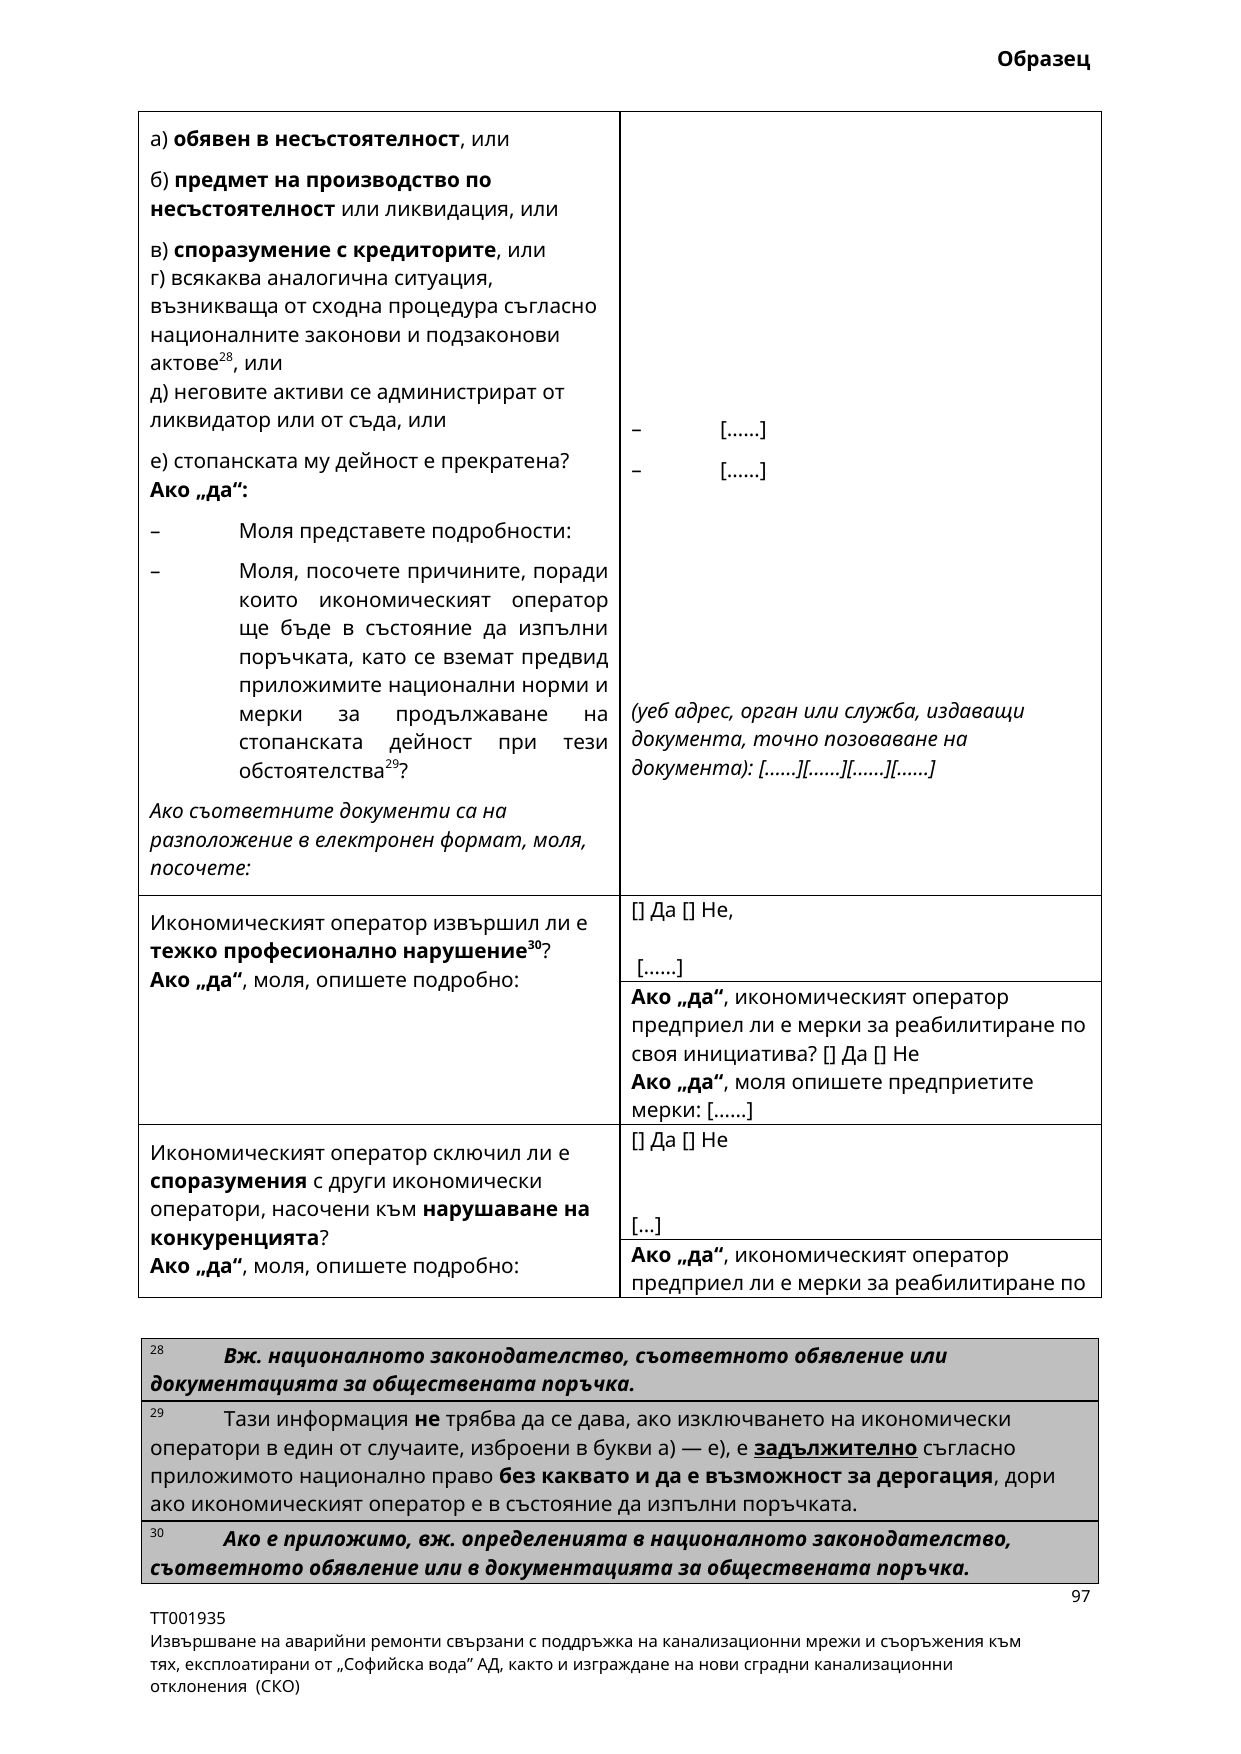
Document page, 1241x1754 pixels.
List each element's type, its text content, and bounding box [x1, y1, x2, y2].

table_cell Икономическият оператор сключил ли е споразумения с други икономически оператори, насочени към нарушаване на конкуренцията? Ако „да“, моля, опишете подробно: [139, 1125, 619, 1297]
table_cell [621, 112, 1101, 894]
table_cell [] Да [] Не […] [621, 1125, 1101, 1239]
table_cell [621, 1240, 1101, 1297]
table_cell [139, 112, 619, 894]
table_cell Икономическият оператор извършил ли е тежко професионално нарушение? Ако „да“, моля, опишете подробно: [139, 896, 619, 1124]
table_cell [] Да [] Не, [……] [621, 896, 1101, 981]
